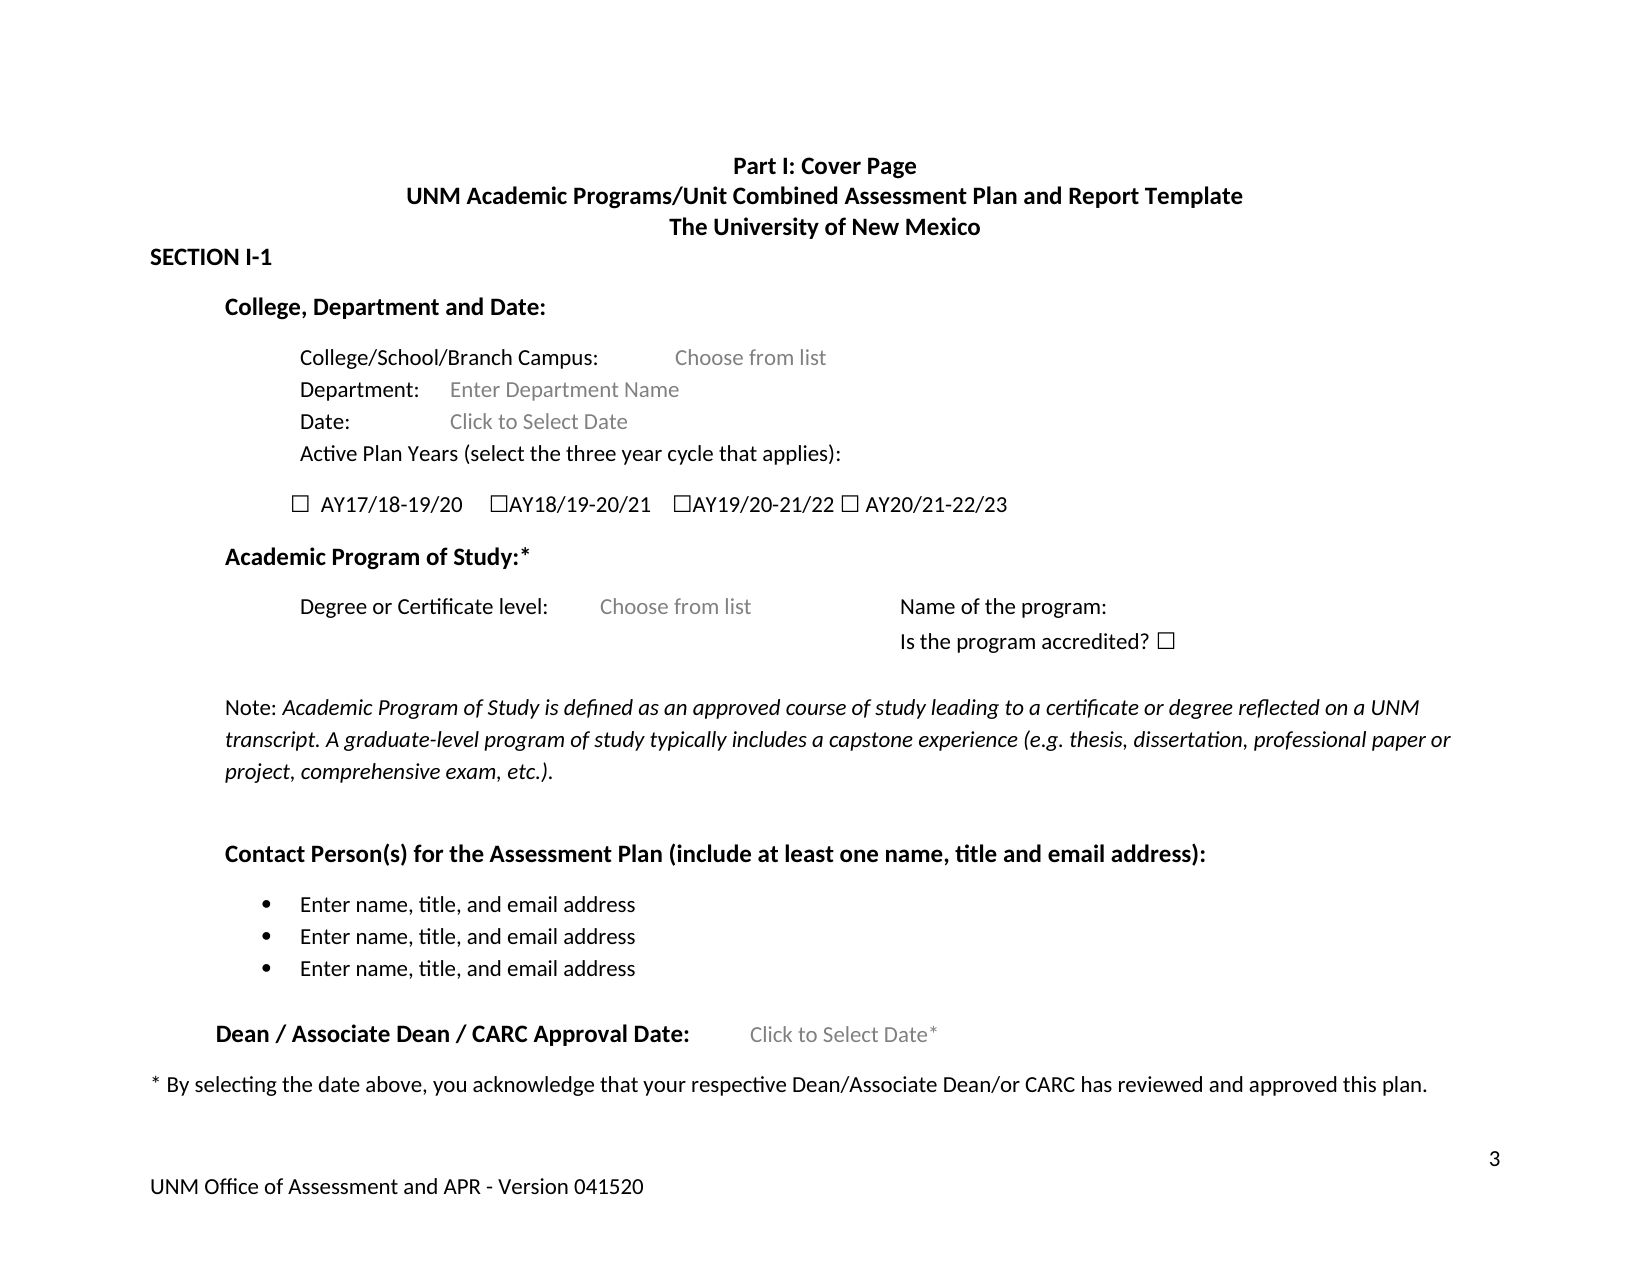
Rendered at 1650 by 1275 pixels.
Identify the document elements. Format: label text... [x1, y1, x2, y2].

list College/School/Branch Campus: [300, 343, 1500, 371]
text Contact Person(s) for the Assessment Plan (include at least one name, title and email address): [150, 838, 1500, 869]
list Degree or Certificate level: Name of the program: [300, 592, 1500, 621]
text UNM Academic Programs/Unit Combined Assessment Plan and Report Template [150, 181, 1500, 211]
text SECTION I-1 [150, 242, 1500, 272]
text Part I: Cover Page [150, 150, 1500, 181]
list Is the program accredited? [225, 625, 1500, 656]
text College, Department and Date: [150, 291, 1500, 322]
text Academic Program of Study:* [150, 541, 1500, 571]
list Note: Academic Program of Study is defined as an approved course of study leading to a certificate or degree reflected on a UNM transcript. A graduate-level program of study typically includes a capstone experience (e.g. thesis, dissertation, professional paper or project, comprehensive exam, etc.). [225, 693, 1500, 785]
text AY17/18-19/20 AY18/19-20/21 AY19/20-21/22 AY20/21-22/23 [150, 488, 1500, 519]
list Date: [300, 407, 1500, 435]
text The University of New Mexico [150, 211, 1500, 242]
text * By selecting the date above, you acknowledge that your respective Dean/Associate Dean/or CARC has reviewed and approved this plan. [150, 1070, 1500, 1098]
list Department: [300, 375, 1500, 403]
list Active Plan Years (select the three year cycle that applies): [300, 439, 1500, 467]
list Dean / Associate Dean / CARC Approval Date: [216, 1019, 1500, 1049]
